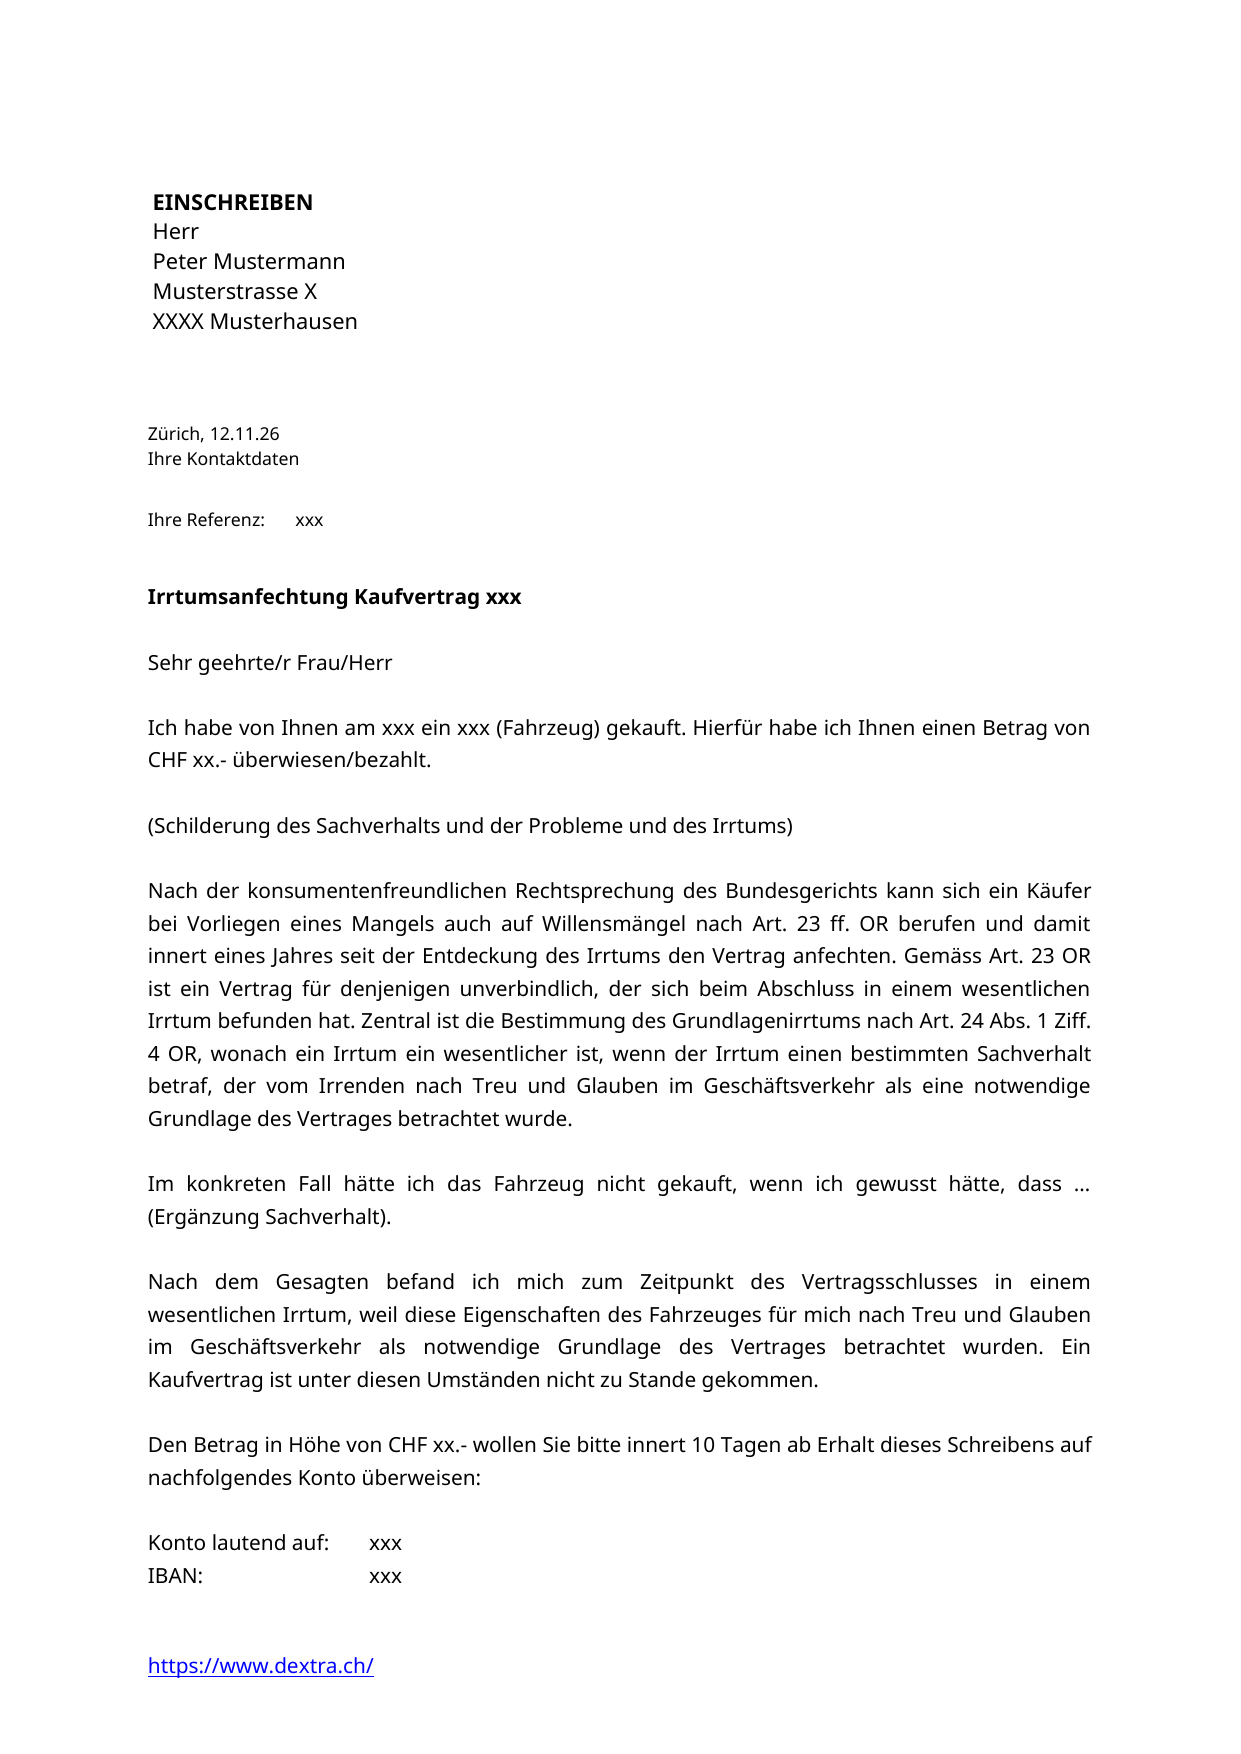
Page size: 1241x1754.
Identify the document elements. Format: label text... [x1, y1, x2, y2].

text Den Betrag in Höhe von CHF xx.- wollen Sie bitte innert 10 Tagen ab Erhalt dieses Schreibens auf nachfolgendes Konto überweisen: [148, 1430, 1092, 1491]
text Sehr geehrte/r Frau/Herr [148, 648, 1092, 676]
text Zürich, 22.01.2021 [148, 422, 1092, 446]
text Ihre Kontaktdaten [148, 446, 1092, 470]
text Ihre Referenz: xxx [148, 508, 1092, 532]
text IBAN: xxx [148, 1561, 1092, 1589]
text Nach der konsumentenfreundlichen Rechtsprechung des Bundesgerichts kann sich ein Käufer bei Vorliegen eines Mangels auch auf Willensmängel nach Art. 23 ff. OR berufen und damit innert eines Jahres seit der Entdeckung des Irrtums den Vertrag anfechten. Gemäss Art. 23 OR ist ein Vertrag für denjenigen unverbindlich, der sich beim Abschluss in einem wesentlichen Irrtum befunden hat. Zentral ist die Bestimmung des Grundlagenirrtums nach Art. 24 Abs. 1 Ziff. 4 OR, wonach ein Irrtum ein wesentlicher ist, wenn der Irrtum einen bestimmten Sachverhalt betraf, der vom Irrenden nach Treu und Glauben im Geschäftsverkehr als eine notwendige Grundlage des Vertrages betrachtet wurde. [148, 876, 1092, 1133]
text Irrtumsanfechtung Kaufvertrag xxx [148, 582, 1092, 610]
text Ich habe von Ihnen am xxx ein xxx (Fahrzeug) gekauft. Hierfür habe ich Ihnen einen Betrag von CHF xx.- überwiesen/bezahlt. [148, 713, 1092, 774]
text (Schilderung des Sachverhalts und der Probleme und des Irrtums) [148, 811, 1092, 839]
text Nach dem Gesagten befand ich mich zum Zeitpunkt des Vertragsschlusses in einem wesentlichen Irrtum, weil diese Eigenschaften des Fahrzeuges für mich nach Treu und Glauben im Geschäftsverkehr als notwendige Grundlage des Vertrages betrachtet wurden. Ein Kaufvertrag ist unter diesen Umständen nicht zu Stande gekommen. [148, 1267, 1092, 1393]
text Konto lautend auf: xxx [148, 1528, 1092, 1557]
text Im konkreten Fall hätte ich das Fahrzeug nicht gekauft, wenn ich gewusst hätte, dass … (Ergänzung Sachverhalt). [148, 1169, 1092, 1231]
